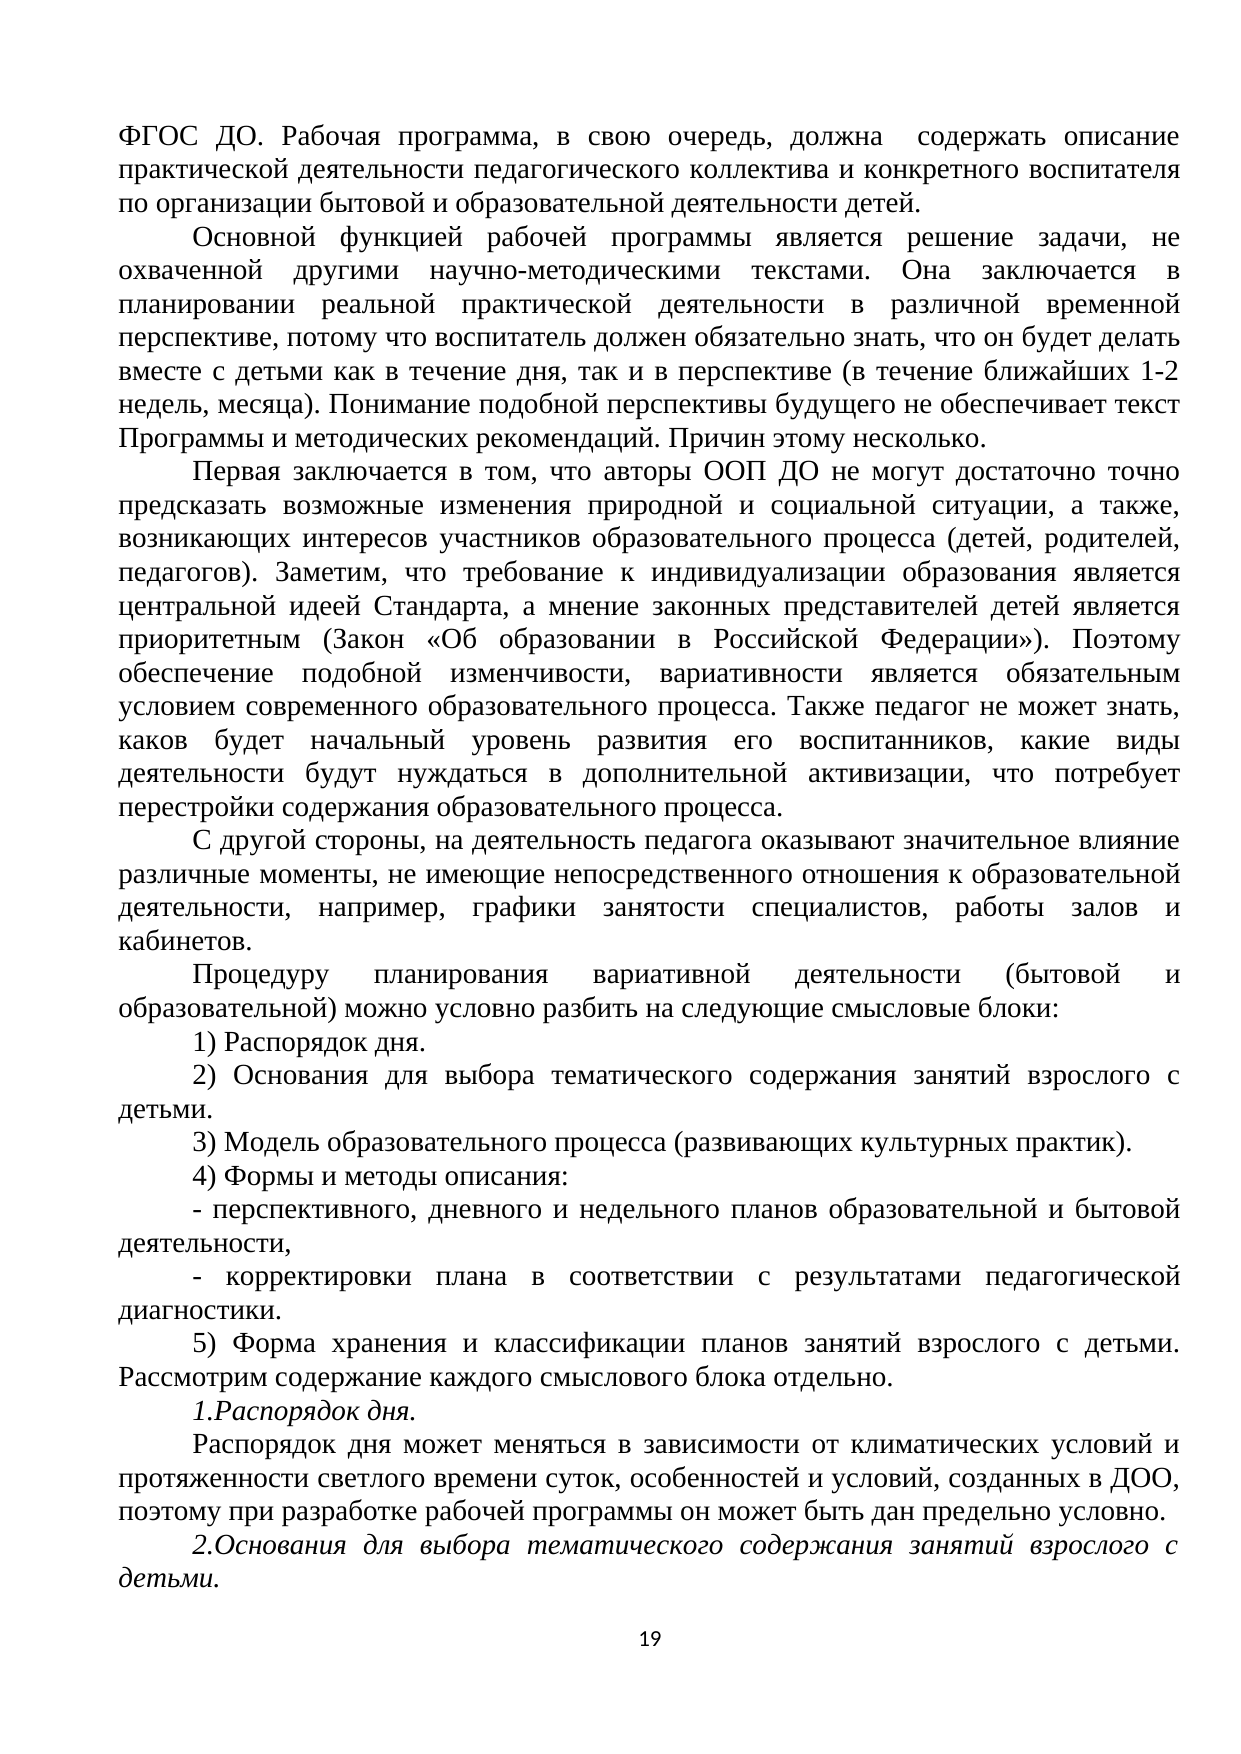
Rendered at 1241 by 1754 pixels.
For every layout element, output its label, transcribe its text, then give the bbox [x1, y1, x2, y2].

text 2.Основания для выбора тематического содержания занятий взрослого с детьми. [118, 1527, 1181, 1594]
text 5) Форма хранения и классификации планов занятий взрослого с детьми. Рассмотрим содержание каждого смыслового блока отдельно. [118, 1326, 1181, 1393]
text - перспективного, дневного и недельного планов образовательной и бытовой деятельности, [118, 1191, 1181, 1258]
text - корректировки плана в соответствии с результатами педагогической диагностики. [118, 1258, 1181, 1326]
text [118, 118, 1181, 219]
text Процедуру планирования вариативной деятельности (бытовой и образовательной) можно условно разбить на следующие смысловые блоки: [118, 957, 1181, 1024]
text 3) Модель образовательного процесса (развивающих культурных практик). [118, 1124, 1181, 1158]
text Первая заключается в том, что авторы ООП ДО не могут достаточно точно предсказать возможные изменения природной и социальной ситуации, а также, возникающих интересов участников образовательного процесса (детей, родителей, педагогов). Заметим, что требование к индивидуализации образования является центральной идеей Стандарта, а мнение законных представителей детей является приоритетным (Закон «Об образовании в Российской Федерации»). Поэтому обеспечение подобной изменчивости, вариативности является обязательным условием современного образовательного процесса. Также педагог не может знать, каков будет начальный уровень развития его воспитанников, какие виды деятельности будут нуждаться в дополнительной активизации, что потребует перестройки содержания образовательного процесса. [118, 453, 1181, 822]
text 1.Распорядок дня. [118, 1393, 1181, 1426]
text С другой стороны, на деятельность педагога оказывают значительное влияние различные моменты, не имеющие непосредственного отношения к образовательной деятельности, например, графики занятости специалистов, работы залов и кабинетов. [118, 822, 1181, 957]
text 1) Распорядок дня. [118, 1024, 1181, 1057]
text 4) Формы и методы описания: [118, 1158, 1181, 1191]
text Основной функцией рабочей программы является решение задачи, не охваченной другими научно-методическими текстами. Она заключается в планировании реальной практической деятельности в различной временной перспективе, потому что воспитатель должен обязательно знать, что он будет делать вместе с детьми как в течение дня, так и в перспективе (в течение ближайших 1-2 недель, месяца). Понимание подобной перспективы будущего не обеспечивает текст Программы и методических рекомендаций. Причин этому несколько. [118, 219, 1181, 453]
text Распорядок дня может меняться в зависимости от климатических условий и протяженности светлого времени суток, особенностей и условий, созданных в ДОО, поэтому при разработке рабочей программы он может быть дан предельно условно. [118, 1426, 1181, 1527]
text 2) Основания для выбора тематического содержания занятий взрослого с детьми. [118, 1057, 1181, 1124]
